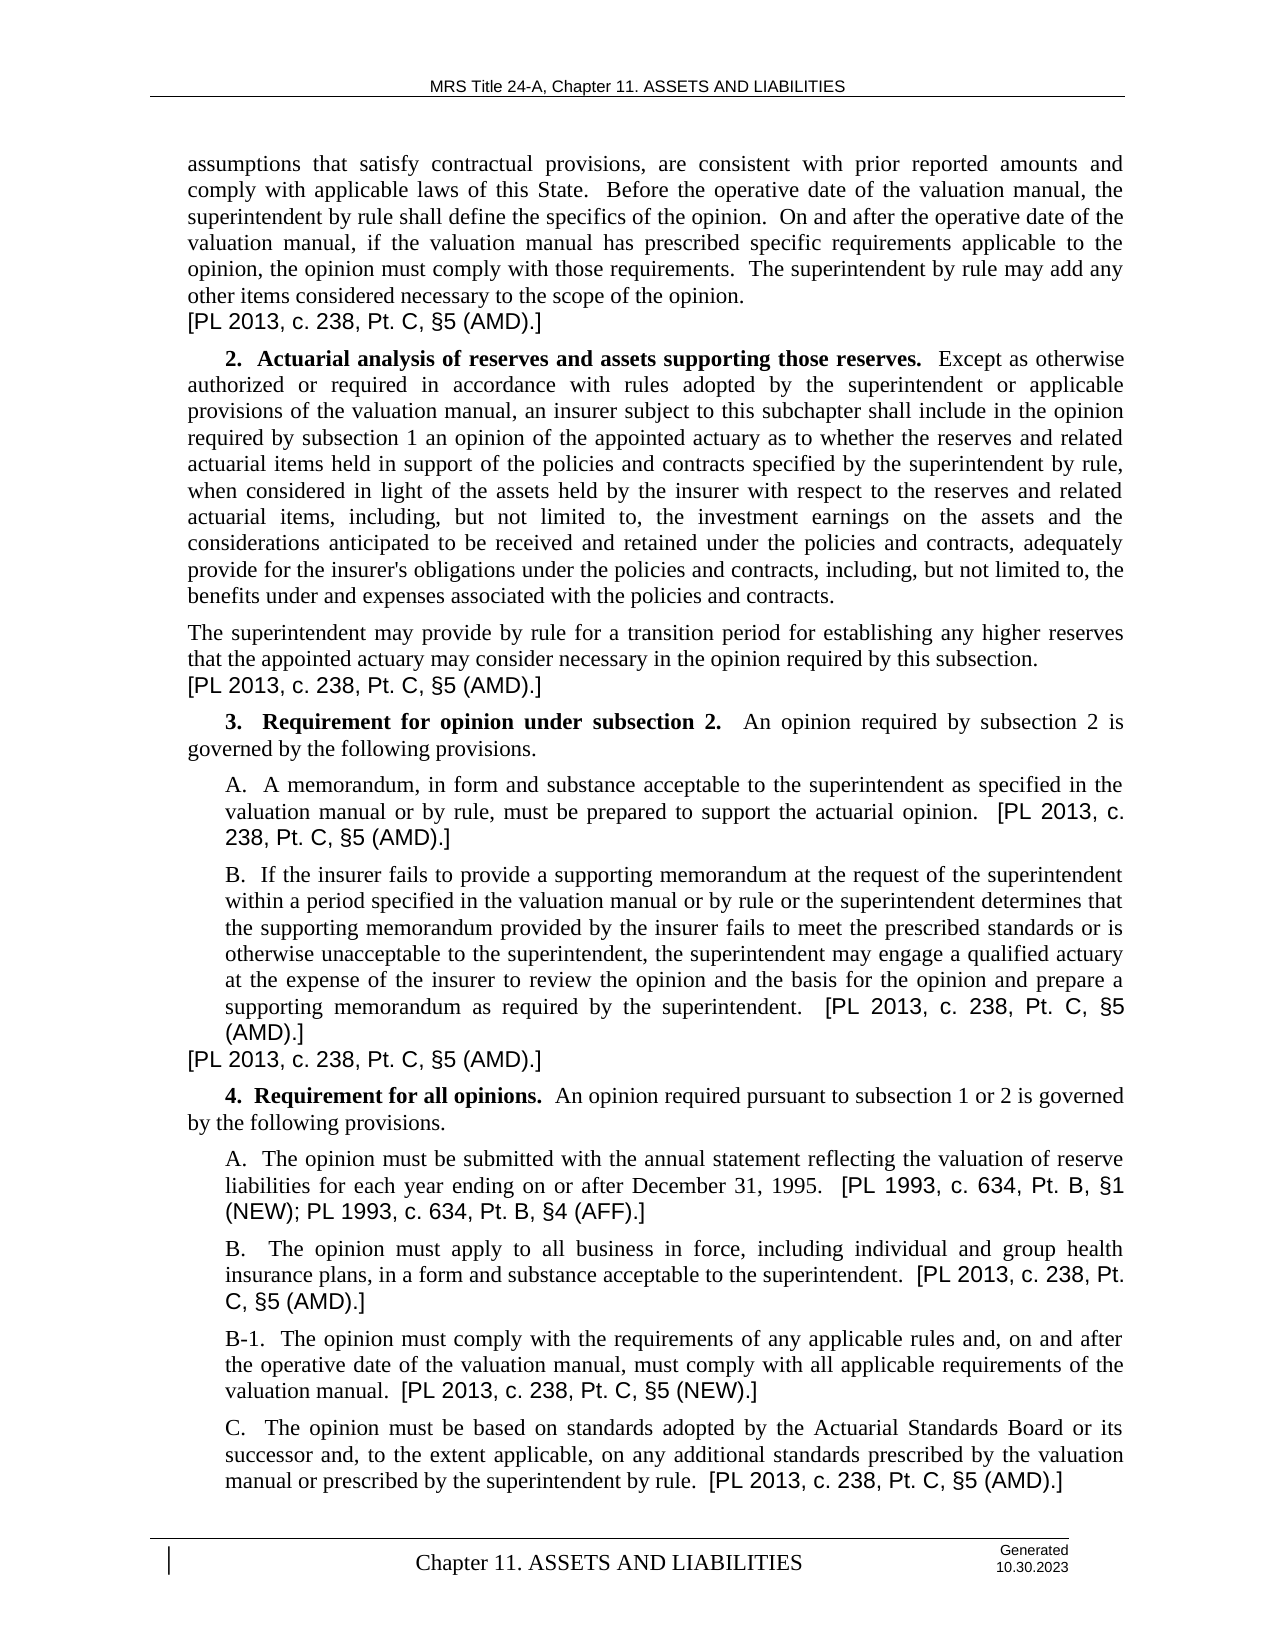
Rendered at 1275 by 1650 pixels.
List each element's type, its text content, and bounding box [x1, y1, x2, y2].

text 4. Requirement for all opinions. An opinion required pursuant to subsection 1 or 2 is governed by the following provisions. [187, 1082, 1125, 1135]
text 3. Requirement for opinion under subsection 2. An opinion required by subsection 2 is governed by the following provisions. [187, 708, 1125, 761]
text A. The opinion must be submitted with the annual statement reflecting the valuation of reserve liabilities for each year ending on or after December 31, 1995. [PL 1993, c. 634, Pt. B, §1 (NEW); PL 1993, c. 634, Pt. B, §4 (AFF).] [225, 1146, 1125, 1225]
text [PL 2013, c. 238, Pt. C, §5 (AMD).] [187, 672, 1125, 698]
text C. The opinion must be based on standards adopted by the Actuarial Standards Board or its successor and, to the extent applicable, on any additional standards prescribed by the valuation manual or prescribed by the superintendent by rule. [PL 2013, c. 238, Pt. C, §5 (AMD).] [225, 1414, 1125, 1493]
text B. If the insurer fails to provide a supporting memorandum at the request of the superintendent within a period specified in the valuation manual or by rule or the superintendent determines that the supporting memorandum provided by the insurer fails to meet the prescribed standards or is otherwise unacceptable to the superintendent, the superintendent may engage a qualified actuary at the expense of the insurer to review the opinion and the basis for the opinion and prepare a supporting memorandum as required by the superintendent. [PL 2013, c. 238, Pt. C, §5 (AMD).] [225, 861, 1125, 1046]
text 2. Actuarial analysis of reserves and assets supporting those reserves. Except as otherwise authorized or required in accordance with rules adopted by the superintendent or applicable provisions of the valuation manual, an insurer subject to this subchapter shall include in the opinion required by subsection 1 an opinion of the appointed actuary as to whether the reserves and related actuarial items held in support of the policies and contracts specified by the superintendent by rule, when considered in light of the assets held by the insurer with respect to the reserves and related actuarial items, including, but not limited to, the investment earnings on the assets and the considerations anticipated to be received and retained under the policies and contracts, adequately provide for the insurer's obligations under the policies and contracts, including, but not limited to, the benefits under and expenses associated with the policies and contracts. [187, 345, 1125, 608]
text B-1. The opinion must comply with the requirements of any applicable rules and, on and after the operative date of the valuation manual, must comply with all applicable requirements of the valuation manual. [PL 2013, c. 238, Pt. C, §5 (NEW).] [225, 1325, 1125, 1404]
text A. A memorandum, in form and substance acceptable to the superintendent as specified in the valuation manual or by rule, must be prepared to support the actuarial opinion. [PL 2013, c. 238, Pt. C, §5 (AMD).] [225, 771, 1125, 851]
text B. The opinion must apply to all business in force, including individual and group health insurance plans, in a form and substance acceptable to the superintendent. [PL 2013, c. 238, Pt. C, §5 (AMD).] [225, 1235, 1125, 1314]
text [PL 2013, c. 238, Pt. C, §5 (AMD).] [187, 308, 1125, 334]
text The superintendent may provide by rule for a transition period for establishing any higher reserves that the appointed actuary may consider necessary in the opinion required by this subsection. [187, 619, 1125, 672]
text [PL 2013, c. 238, Pt. C, §5 (AMD).] [187, 1046, 1125, 1072]
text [187, 150, 1125, 308]
